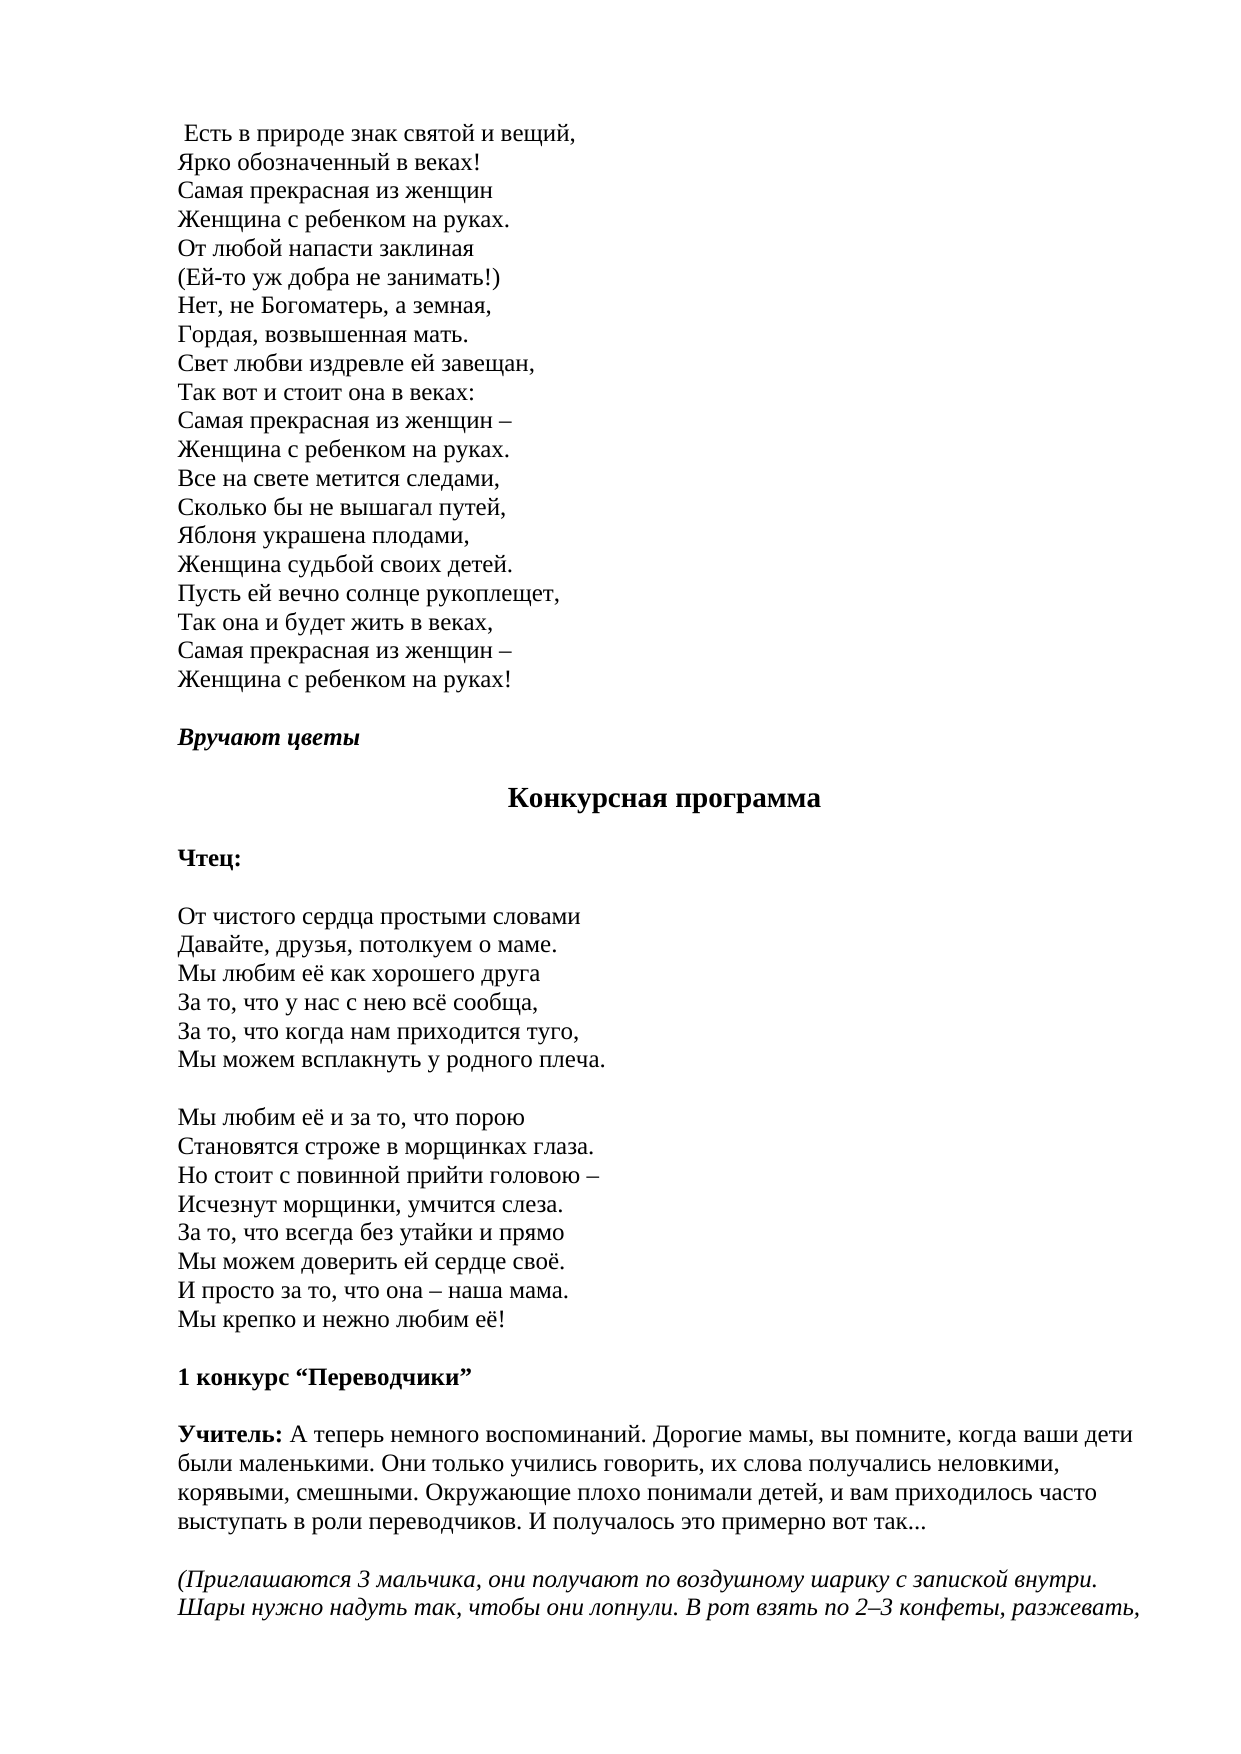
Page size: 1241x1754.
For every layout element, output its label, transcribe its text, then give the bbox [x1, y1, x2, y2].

text Есть в природе знак святой и вещий, Ярко обозначенный в веках! Самая прекрасная из женщин Женщина с ребенком на руках. От любой напасти заклиная (Ей-то уж добра не занимать!) Нет, не Богоматерь, а земная, Гордая, возвышенная мать. Свет любви издревле ей завещан, Так вот и стоит она в веках: Самая прекрасная из женщин – Женщина с ребенком на руках. Все на свете метится следами, Сколько бы не вышагал путей, Яблоня украшена плодами, Женщина судьбой своих детей. Пусть ей вечно солнце рукоплещет, Так она и будет жить в веках, Самая прекрасная из женщин – Женщина с ребенком на руках! [177, 118, 1152, 693]
text От чистого сердца простыми словами Давайте, друзья, потолкуем о маме. Мы любим её как хорошего друга За то, что у нас с нею всё сообща, За то, что когда нам приходится туго, Мы можем всплакнуть у родного плеча. [177, 901, 1152, 1073]
text Учитель: А теперь немного воспоминаний. Дорогие мамы, вы помните, когда ваши дети были маленькими. Они только учились говорить, их слова получались неловкими, корявыми, смешными. Окружающие плохо понимали детей, и вам приходилось часто выступать в роли переводчиков. И получалось это примерно вот так... [177, 1419, 1152, 1534]
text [177, 1564, 1152, 1621]
text Вручают цветы [177, 722, 1152, 751]
text 1 конкурс “Переводчики” [177, 1362, 1152, 1390]
text Чтец: [177, 843, 1152, 872]
text Мы любим её и за то, что порою Становятся строже в морщинках глаза. Но стоит с повинной прийти головою – Исчезнут морщинки, умчится слеза. За то, что всегда без утайки и прямо Мы можем доверить ей сердце своё. И просто за то, что она – наша мама. Мы крепко и нежно любим её! [177, 1102, 1152, 1332]
text Конкурсная программа [177, 780, 1152, 814]
